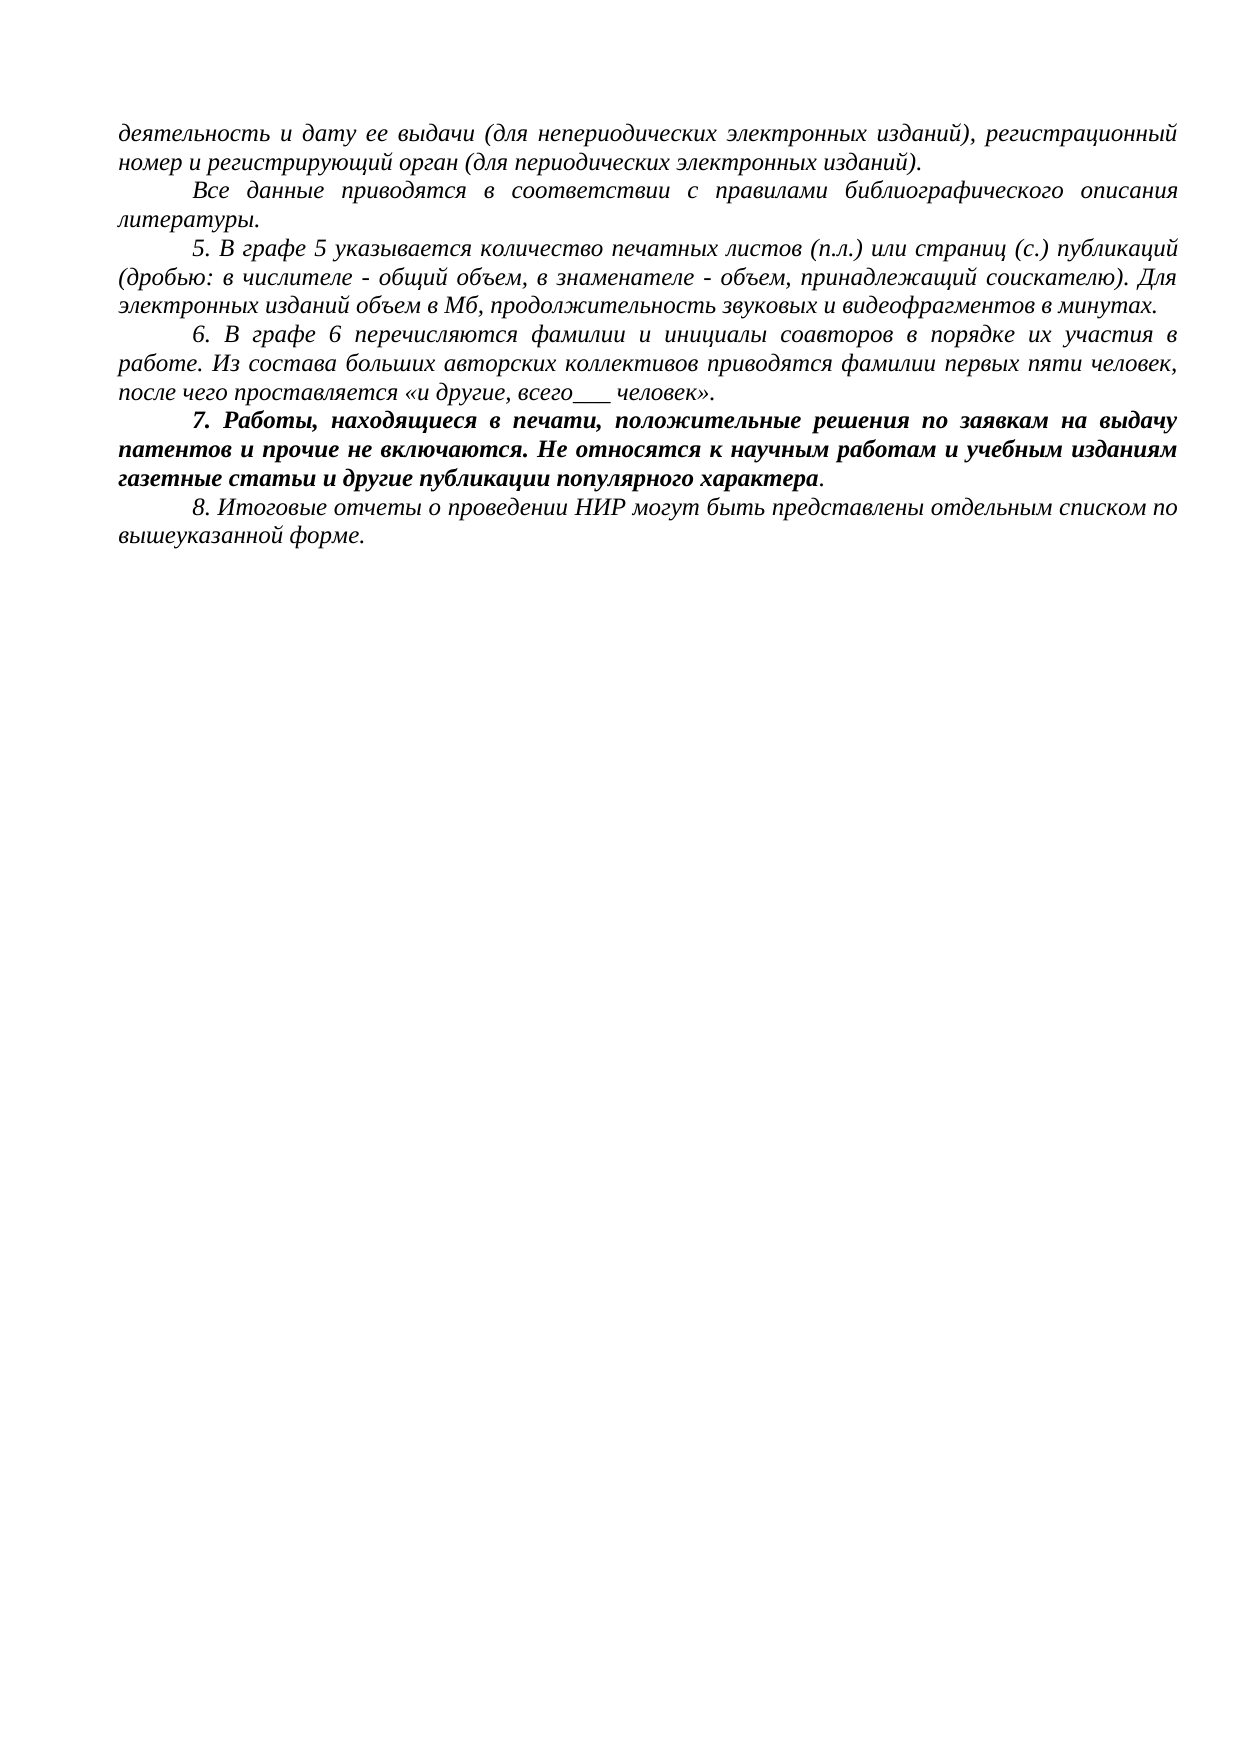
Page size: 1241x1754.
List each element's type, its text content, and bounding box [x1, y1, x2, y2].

text 5. В графе 5 указывается количество печатных листов (п.л.) или страниц (с.) публикаций (дробью: в числителе - общий объем, в знаменателе - объем, принадлежащий соискателю). Для электронных изданий объем в Мб, продолжительность звуковых и видеофрагментов в минутах. [118, 233, 1181, 319]
text 8. Итоговые отчеты о проведении НИР могут быть представлены отдельным списком по вышеуказанной форме. [118, 492, 1181, 549]
text 7. Работы, находящиеся в печати, положительные решения по заявкам на выдачу патентов и прочие не включаются. Не относятся к научным работам и учебным изданиям газетные статьи и другие публикации популярного характера. [118, 406, 1181, 492]
text 6. В графе 6 перечисляются фамилии и инициалы соавторов в порядке их участия в работе. Из состава больших авторских коллективов приводятся фамилии первых пяти человек, после чего проставляется «и другие, всего___ человек». [118, 319, 1181, 406]
text Все данные приводятся в соответствии с правилами библиографического описания литературы. [118, 176, 1181, 233]
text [118, 118, 1181, 176]
